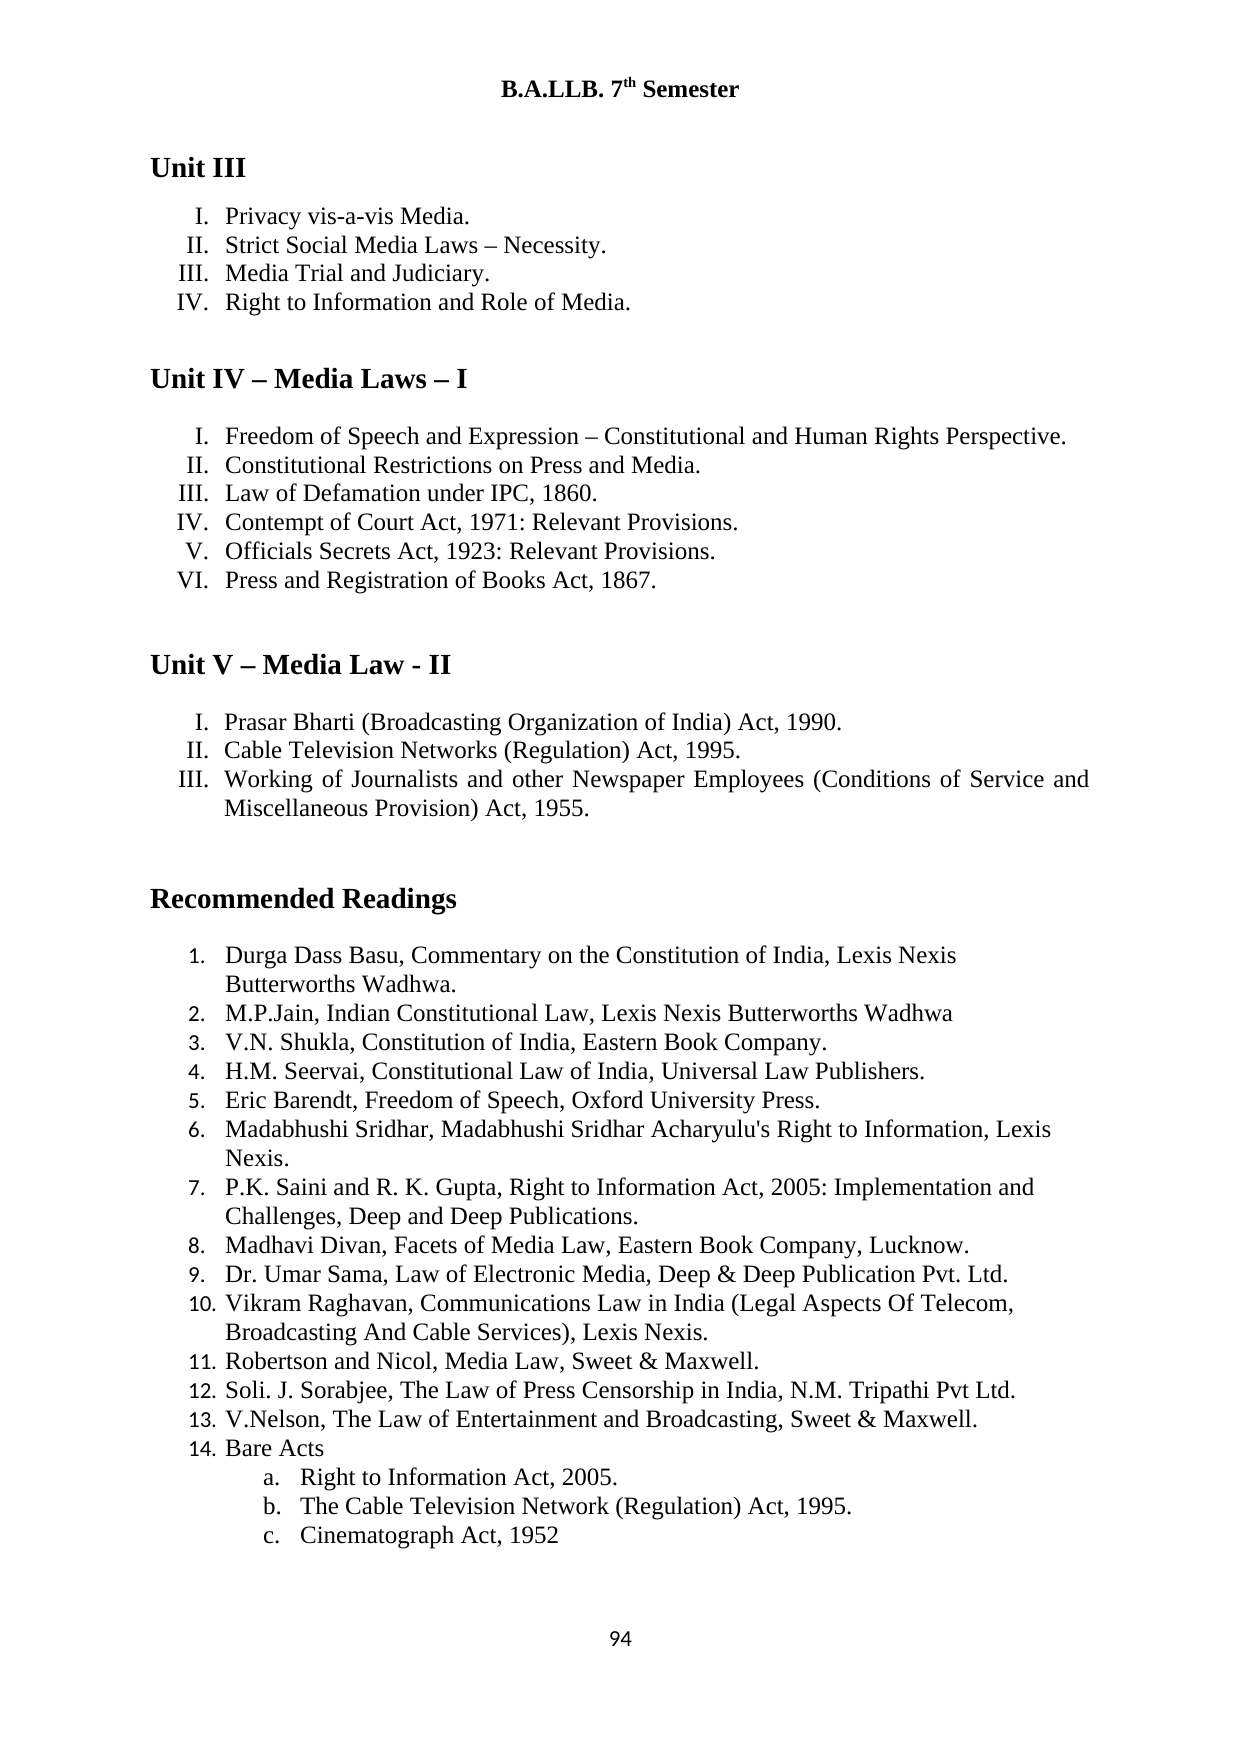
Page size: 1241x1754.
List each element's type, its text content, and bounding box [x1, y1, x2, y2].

text Unit III [150, 150, 1090, 183]
list Robertson and Nicol, Media Law, Sweet & Maxwell. [188, 1346, 1090, 1375]
list P.K. Saini and R. K. Gupta, Right to Information Act, 2005: Implementation and Challenges, Deep and Deep Publications. [188, 1172, 1090, 1230]
list Soli. J. Sorabjee, The Law of Press Censorship in India, N.M. Tripathi Pvt Ltd. [188, 1375, 1090, 1404]
list Working of Journalists and other Newspaper Employees (Conditions of Service and Miscellaneous Provision) Act, 1955. [209, 764, 1090, 822]
list Officials Secrets Act, 1923: Relevant Provisions. [209, 536, 1090, 565]
list Press and Registration of Books Act, 1867. [209, 565, 1090, 593]
list Prasar Bharti (Broadcasting Organization of India) Act, 1990. [209, 707, 1090, 735]
list Privacy vis-a-vis Media. [209, 201, 1090, 230]
list V.Nelson, The Law of Entertainment and Broadcasting, Sweet & Maxwell. [188, 1404, 1090, 1433]
list Madabhushi Sridhar, Madabhushi Sridhar Acharyulu's Right to Information, Lexis Nexis. [188, 1114, 1090, 1172]
list The Cable Television Network (Regulation) Act, 1995. [263, 1491, 1090, 1520]
list Contempt of Court Act, 1971: Relevant Provisions. [209, 507, 1090, 536]
list Dr. Umar Sama, Law of Electronic Media, Deep & Deep Publication Pvt. Ltd. [188, 1259, 1090, 1288]
list Media Trial and Judiciary. [209, 258, 1090, 287]
list Bare Acts [188, 1433, 1090, 1462]
list Durga Dass Basu, Commentary on the Constitution of India, Lexis Nexis Butterworths Wadhwa. [188, 940, 1090, 998]
text Recommended Readings [150, 881, 1090, 914]
list H.M. Seervai, Constitutional Law of India, Universal Law Publishers. [188, 1056, 1090, 1085]
list Right to Information and Role of Media. [209, 287, 1090, 316]
list Vikram Raghavan, Communications Law in India (Legal Aspects Of Telecom, Broadcasting And Cable Services), Lexis Nexis. [188, 1288, 1090, 1346]
list M.P.Jain, Indian Constitutional Law, Lexis Nexis Butterworths Wadhwa [188, 998, 1090, 1027]
list Strict Social Media Laws – Necessity. [209, 230, 1090, 258]
list Freedom of Speech and Expression – Constitutional and Human Rights Perspective. [209, 421, 1090, 450]
list Eric Barendt, Freedom of Speech, Oxford University Press. [188, 1085, 1090, 1114]
list V.N. Shukla, Constitution of India, Eastern Book Company. [188, 1027, 1090, 1056]
list Cinematograph Act, 1952 [263, 1520, 1090, 1548]
list Cable Television Networks (Regulation) Act, 1995. [209, 735, 1090, 764]
list Constitutional Restrictions on Press and Media. [209, 450, 1090, 478]
list Right to Information Act, 2005. [263, 1462, 1090, 1491]
text Unit V – Media Law - II [150, 647, 1090, 681]
list Law of Defamation under IPC, 1860. [209, 478, 1090, 507]
text Unit IV – Media Laws – I [150, 362, 1090, 395]
list Madhavi Divan, Facets of Media Law, Eastern Book Company, Lucknow. [188, 1230, 1090, 1259]
